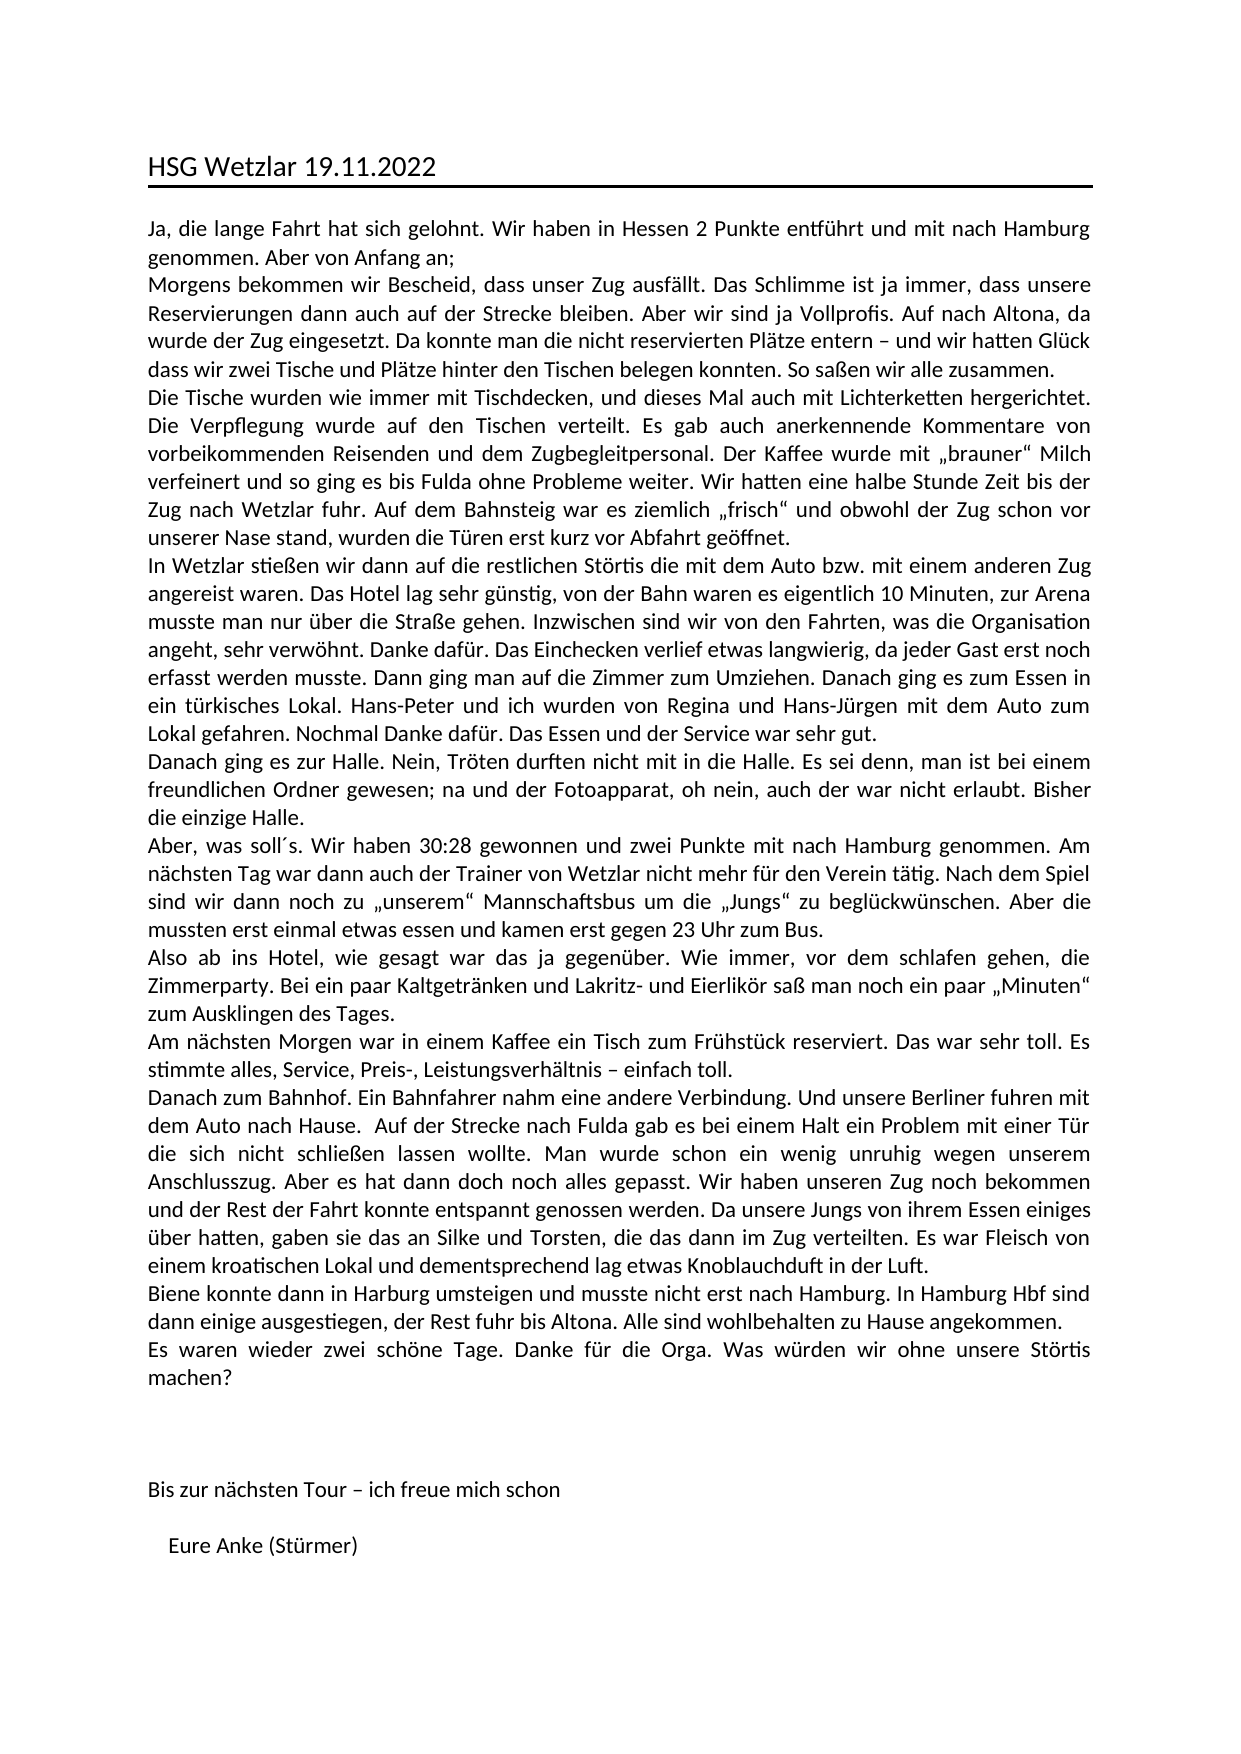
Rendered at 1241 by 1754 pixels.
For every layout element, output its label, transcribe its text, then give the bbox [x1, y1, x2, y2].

text Danach ging es zur Halle. Nein, Tröten durften nicht mit in die Halle. Es sei denn, man ist bei einem freundlichen Ordner gewesen; na und der Fotoapparat, oh nein, auch der war nicht erlaubt. Bisher die einzige Halle. [148, 747, 1093, 831]
text Danach zum Bahnhof. Ein Bahnfahrer nahm eine andere Verbindung. Und unsere Berliner fuhren mit dem Auto nach Hause. Auf der Strecke nach Fulda gab es bei einem Halt ein Problem mit einer Tür die sich nicht schließen lassen wollte. Man wurde schon ein wenig unruhig wegen unserem Anschlusszug. Aber es hat dann doch noch alles gepasst. Wir haben unseren Zug noch bekommen und der Rest der Fahrt konnte entspannt genossen werden. Da unsere Jungs von ihrem Essen einiges über hatten, gaben sie das an Silke und Torsten, die das dann im Zug verteilten. Es war Fleisch von einem kroatischen Lokal und dementsprechend lag etwas Knoblauchduft in der Luft. [148, 1083, 1093, 1279]
text Also ab ins Hotel, wie gesagt war das ja gegenüber. Wie immer, vor dem schlafen gehen, die Zimmerparty. Bei ein paar Kaltgetränken und Lakritz- und Eierlikör saß man noch ein paar „Minuten“ zum Ausklingen des Tages. [148, 943, 1093, 1027]
text Am nächsten Morgen war in einem Kaffee ein Tisch zum Frühstück reserviert. Das war sehr toll. Es stimmte alles, Service, Preis-, Leistungsverhältnis – einfach toll. [148, 1027, 1093, 1083]
text Aber, was soll´s. Wir haben 30:28 gewonnen und zwei Punkte mit nach Hamburg genommen. Am nächsten Tag war dann auch der Trainer von Wetzlar nicht mehr für den Verein tätig. Nach dem Spiel sind wir dann noch zu „unserem“ Mannschaftsbus um die „Jungs“ zu beglückwünschen. Aber die mussten erst einmal etwas essen und kamen erst gegen 23 Uhr zum Bus. [148, 831, 1093, 943]
text Bis zur nächsten Tour – ich freue mich schon [148, 1476, 1093, 1503]
text Eure Anke (Stürmer) [148, 1532, 1093, 1559]
text Es waren wieder zwei schöne Tage. Danke für die Orga. Was würden wir ohne unsere Störtis machen? [148, 1335, 1093, 1391]
text In Wetzlar stießen wir dann auf die restlichen Störtis die mit dem Auto bzw. mit einem anderen Zug angereist waren. Das Hotel lag sehr günstig, von der Bahn waren es eigentlich 10 Minuten, zur Arena musste man nur über die Straße gehen. Inzwischen sind wir von den Fahrten, was die Organisation angeht, sehr verwöhnt. Danke dafür. Das Einchecken verlief etwas langwierig, da jeder Gast erst noch erfasst werden musste. Dann ging man auf die Zimmer zum Umziehen. Danach ging es zum Essen in ein türkisches Lokal. Hans-Peter und ich wurden von Regina und Hans-Jürgen mit dem Auto zum Lokal gefahren. Nochmal Danke dafür. Das Essen und der Service war sehr gut. [148, 551, 1093, 747]
text Ja, die lange Fahrt hat sich gelohnt. Wir haben in Hessen 2 Punkte entführt und mit nach Hamburg genommen. Aber von Anfang an; [148, 214, 1093, 271]
text Die Tische wurden wie immer mit Tischdecken, und dieses Mal auch mit Lichterketten hergerichtet. Die Verpflegung wurde auf den Tischen verteilt. Es gab auch anerkennende Kommentare von vorbeikommenden Reisenden und dem Zugbegleitpersonal. Der Kaffee wurde mit „brauner“ Milch verfeinert und so ging es bis Fulda ohne Probleme weiter. Wir hatten eine halbe Stunde Zeit bis der Zug nach Wetzlar fuhr. Auf dem Bahnsteig war es ziemlich „frisch“ und obwohl der Zug schon vor unserer Nase stand, wurden die Türen erst kurz vor Abfahrt geöffnet. [148, 383, 1093, 551]
text Morgens bekommen wir Bescheid, dass unser Zug ausfällt. Das Schlimme ist ja immer, dass unsere Reservierungen dann auch auf der Strecke bleiben. Aber wir sind ja Vollprofis. Auf nach Altona, da wurde der Zug eingesetzt. Da konnte man die nicht reservierten Plätze entern – und wir hatten Glück dass wir zwei Tische und Plätze hinter den Tischen belegen konnten. So saßen wir alle zusammen. [148, 271, 1093, 383]
text Biene konnte dann in Harburg umsteigen und musste nicht erst nach Hamburg. In Hamburg Hbf sind dann einige ausgestiegen, der Rest fuhr bis Altona. Alle sind wohlbehalten zu Hause angekommen. [148, 1279, 1093, 1335]
text HSG Wetzlar 19.11.2022 [148, 148, 1093, 185]
